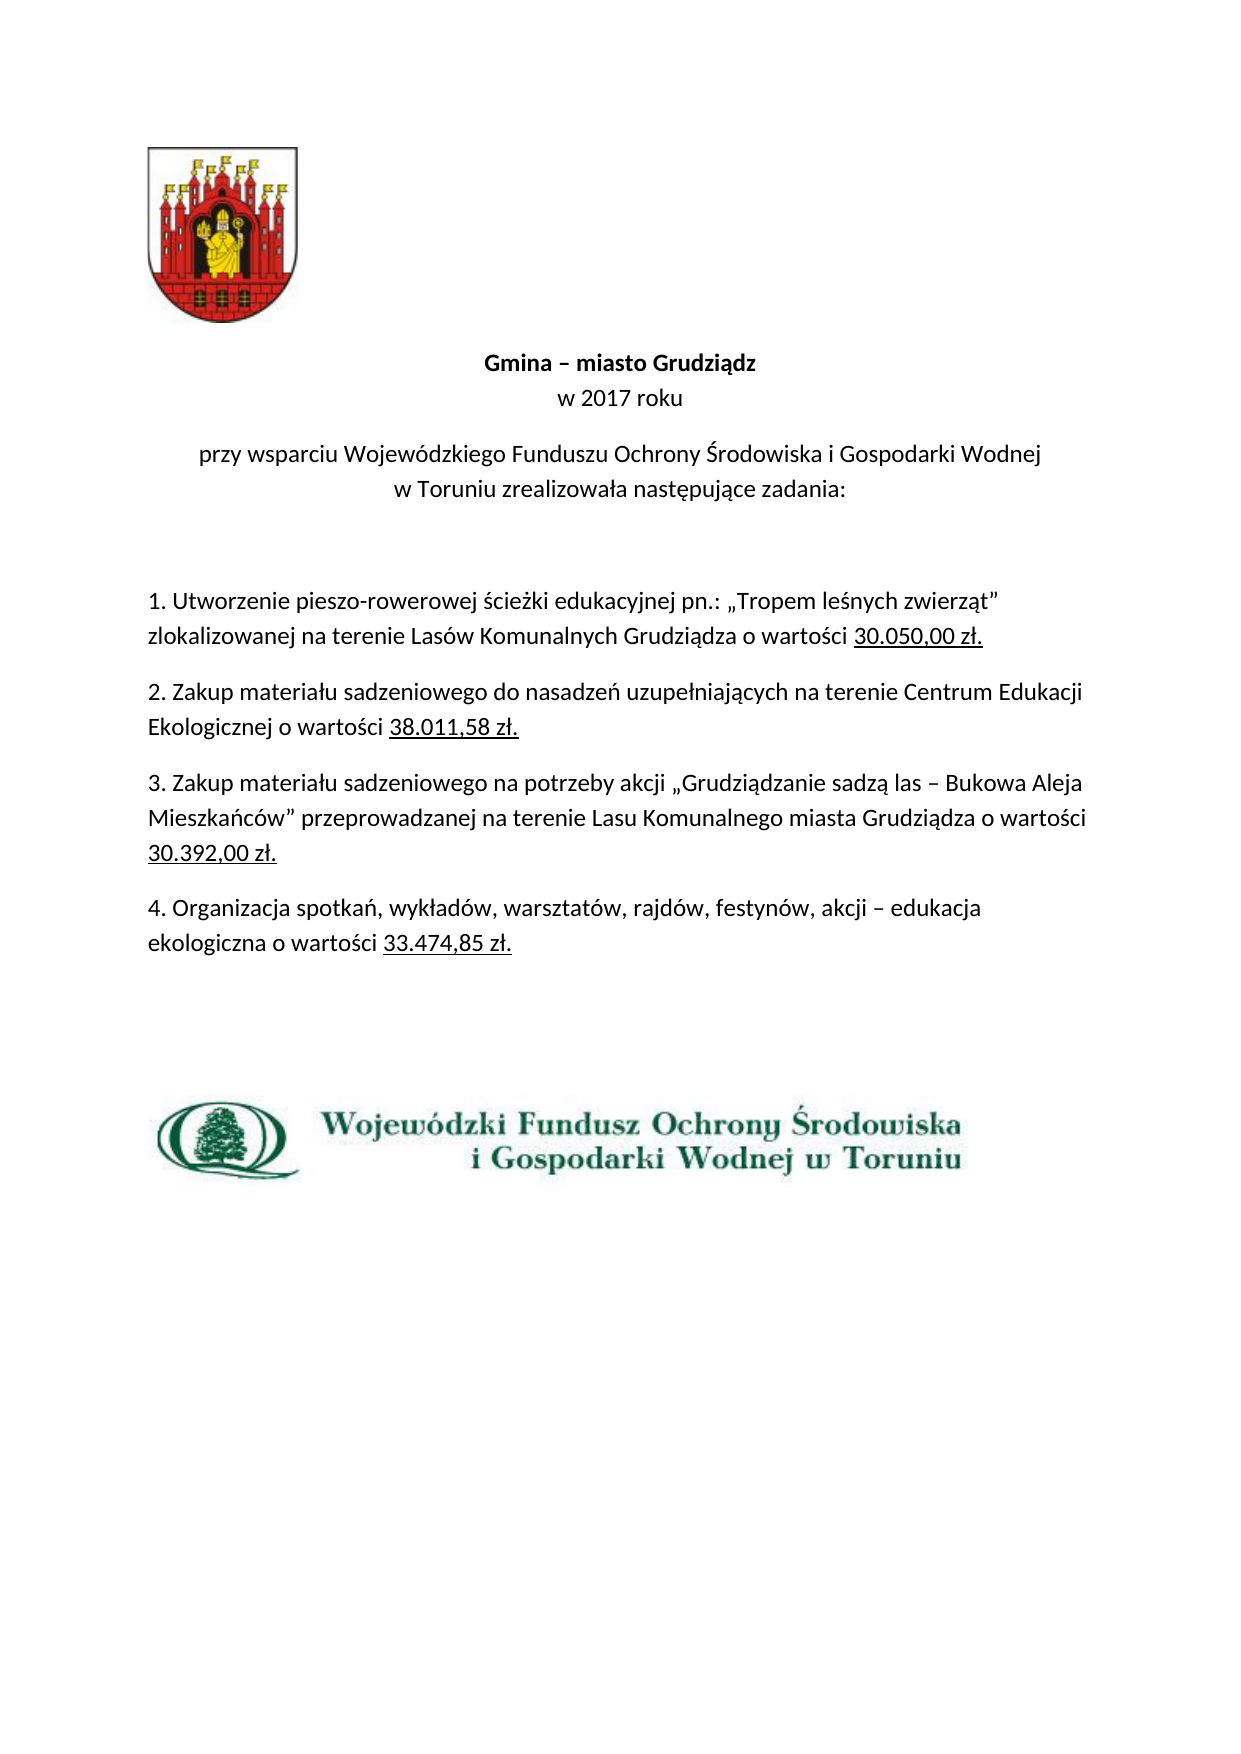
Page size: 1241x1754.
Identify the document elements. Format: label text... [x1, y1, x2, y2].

text przy wsparciu Wojewódzkiego Funduszu Ochrony Środowiska i Gospodarki Wodnej w Toruniu zrealizowała następujące zadania: [148, 438, 1093, 504]
picture [147, 147, 298, 323]
text 2. Zakup materiału sadzeniowego do nasadzeń uzupełniających na terenie Centrum Edukacji Ekologicznej o wartości 38.011,58 zł. [148, 676, 1093, 741]
text 1. Utworzenie pieszo-rowerowej ścieżki edukacyjnej pn.: „Tropem leśnych zwierząt” zlokalizowanej na terenie Lasów Komunalnych Grudziądza o wartości 30.050,00 zł. [148, 585, 1093, 651]
text Gmina – miasto Grudziądz w 2017 roku [148, 348, 1093, 413]
text 4. Organizacja spotkań, wykładów, warsztatów, rajdów, festynów, akcji – edukacja ekologiczna o wartości 33.474,85 zł. [148, 893, 1093, 958]
text 3. Zakup materiału sadzeniowego na potrzeby akcji „Grudziądzanie sadzą las – Bukowa Aleja Mieszkańców” przeprowadzanej na terenie Lasu Komunalnego miasta Grudziądza o wartości 30.392,00 zł. [148, 767, 1093, 867]
